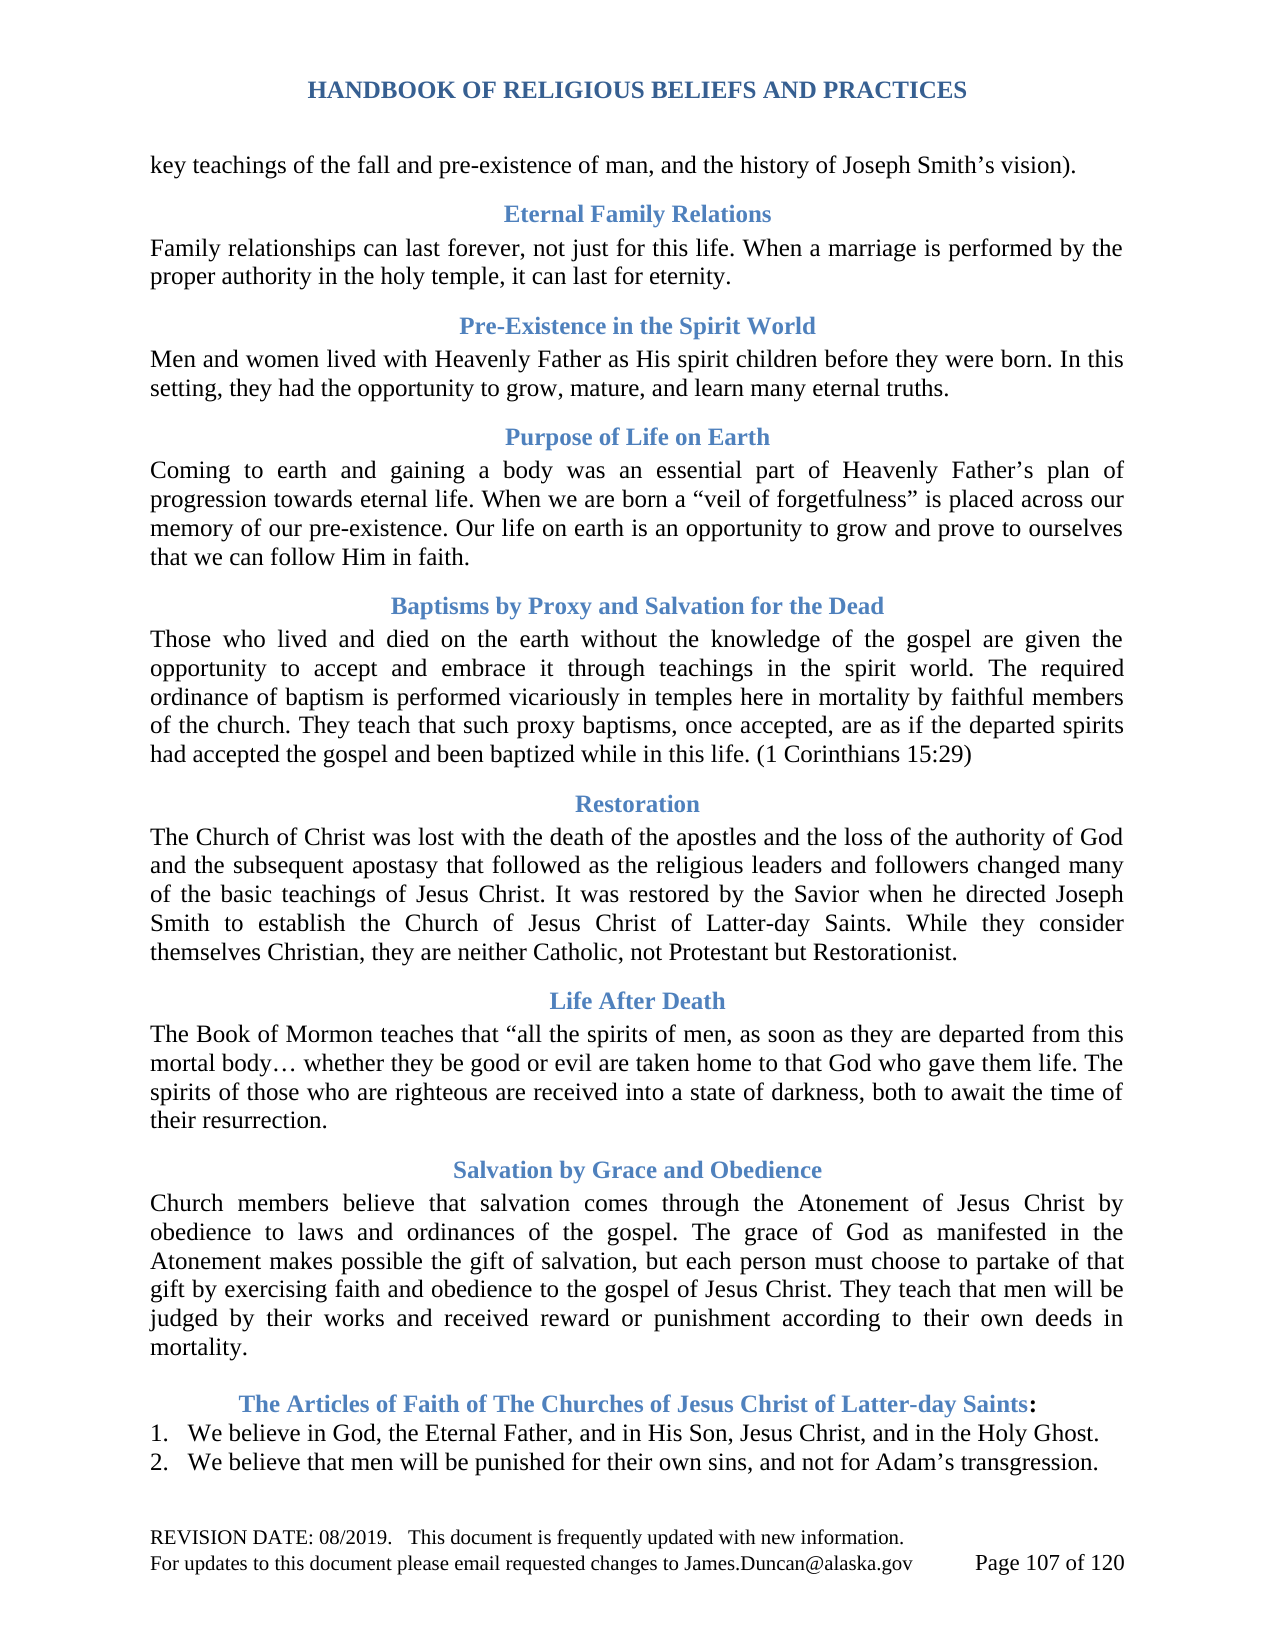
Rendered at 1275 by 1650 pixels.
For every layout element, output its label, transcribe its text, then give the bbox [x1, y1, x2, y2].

list We believe that men will be punished for their own sins, and not for Adam’s transgression. [150, 1447, 1125, 1476]
list The Church of Christ was lost with the death of the apostles and the loss of the authority of God and the subsequent apostasy that followed as the religious leaders and followers changed many of the basic teachings of Jesus Christ. It was restored by the Savior when he directed Joseph Smith to establish the Church of Jesus Christ of Latter-day Saints. While they consider themselves Christian, they are neither Catholic, not Protestant but Restorationist. [150, 822, 1125, 966]
subtitle Purpose of Life on Earth [150, 422, 1125, 451]
list Church members believe that salvation comes through the Atonement of Jesus Christ by obedience to laws and ordinances of the gospel. The grace of God as manifested in the Atonement makes possible the gift of salvation, but each person must choose to partake of that gift by exercising faith and obedience to the gospel of Jesus Christ. They teach that men will be judged by their works and received reward or punishment according to their own deeds in mortality. [150, 1188, 1125, 1361]
list Coming to earth and gaining a body was an essential part of Heavenly Father’s plan of progression towards eternal life. When we are born a “veil of forgetfulness” is placed across our memory of our pre-existence. Our life on earth is an opportunity to grow and prove to ourselves that we can follow Him in faith. [150, 455, 1125, 570]
subtitle Eternal Family Relations [150, 199, 1125, 228]
list Men and women lived with Heavenly Father as His spirit children before they were born. In this setting, they had the opportunity to grow, mature, and learn many eternal truths. [150, 344, 1125, 401]
list Family relationships can last forever, not just for this life. When a marriage is performed by the proper authority in the holy temple, it can last for eternity. [150, 233, 1125, 290]
subtitle Pre-Existence in the Spirit World [150, 311, 1125, 340]
list The Articles of Faith of The Churches of Jesus Christ of Latter-day Saints: [150, 1389, 1125, 1418]
list We believe in God, the Eternal Father, and in His Son, Jesus Christ, and in the Holy Ghost. [150, 1418, 1125, 1447]
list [150, 150, 1125, 179]
subtitle Salvation by Grace and Obedience [150, 1155, 1125, 1184]
list The Book of Mormon teaches that “all the spirits of men, as soon as they are departed from this mortal body… whether they be good or evil are taken home to that God who gave them life. The spirits of those who are righteous are received into a state of darkness, both to await the time of their resurrection. [150, 1019, 1125, 1134]
subtitle Baptisms by Proxy and Salvation for the Dead [150, 591, 1125, 620]
subtitle Life After Death [150, 986, 1125, 1015]
subtitle Restoration [150, 789, 1125, 817]
list Those who lived and died on the earth without the knowledge of the gospel are given the opportunity to accept and embrace it through teachings in the spirit world. The required ordinance of baptism is performed vicariously in temples here in mortality by faithful members of the church. They teach that such proxy baptisms, once accepted, are as if the departed spirits had accepted the gospel and been baptized while in this life. (1 Corinthians 15:29) [150, 624, 1125, 768]
